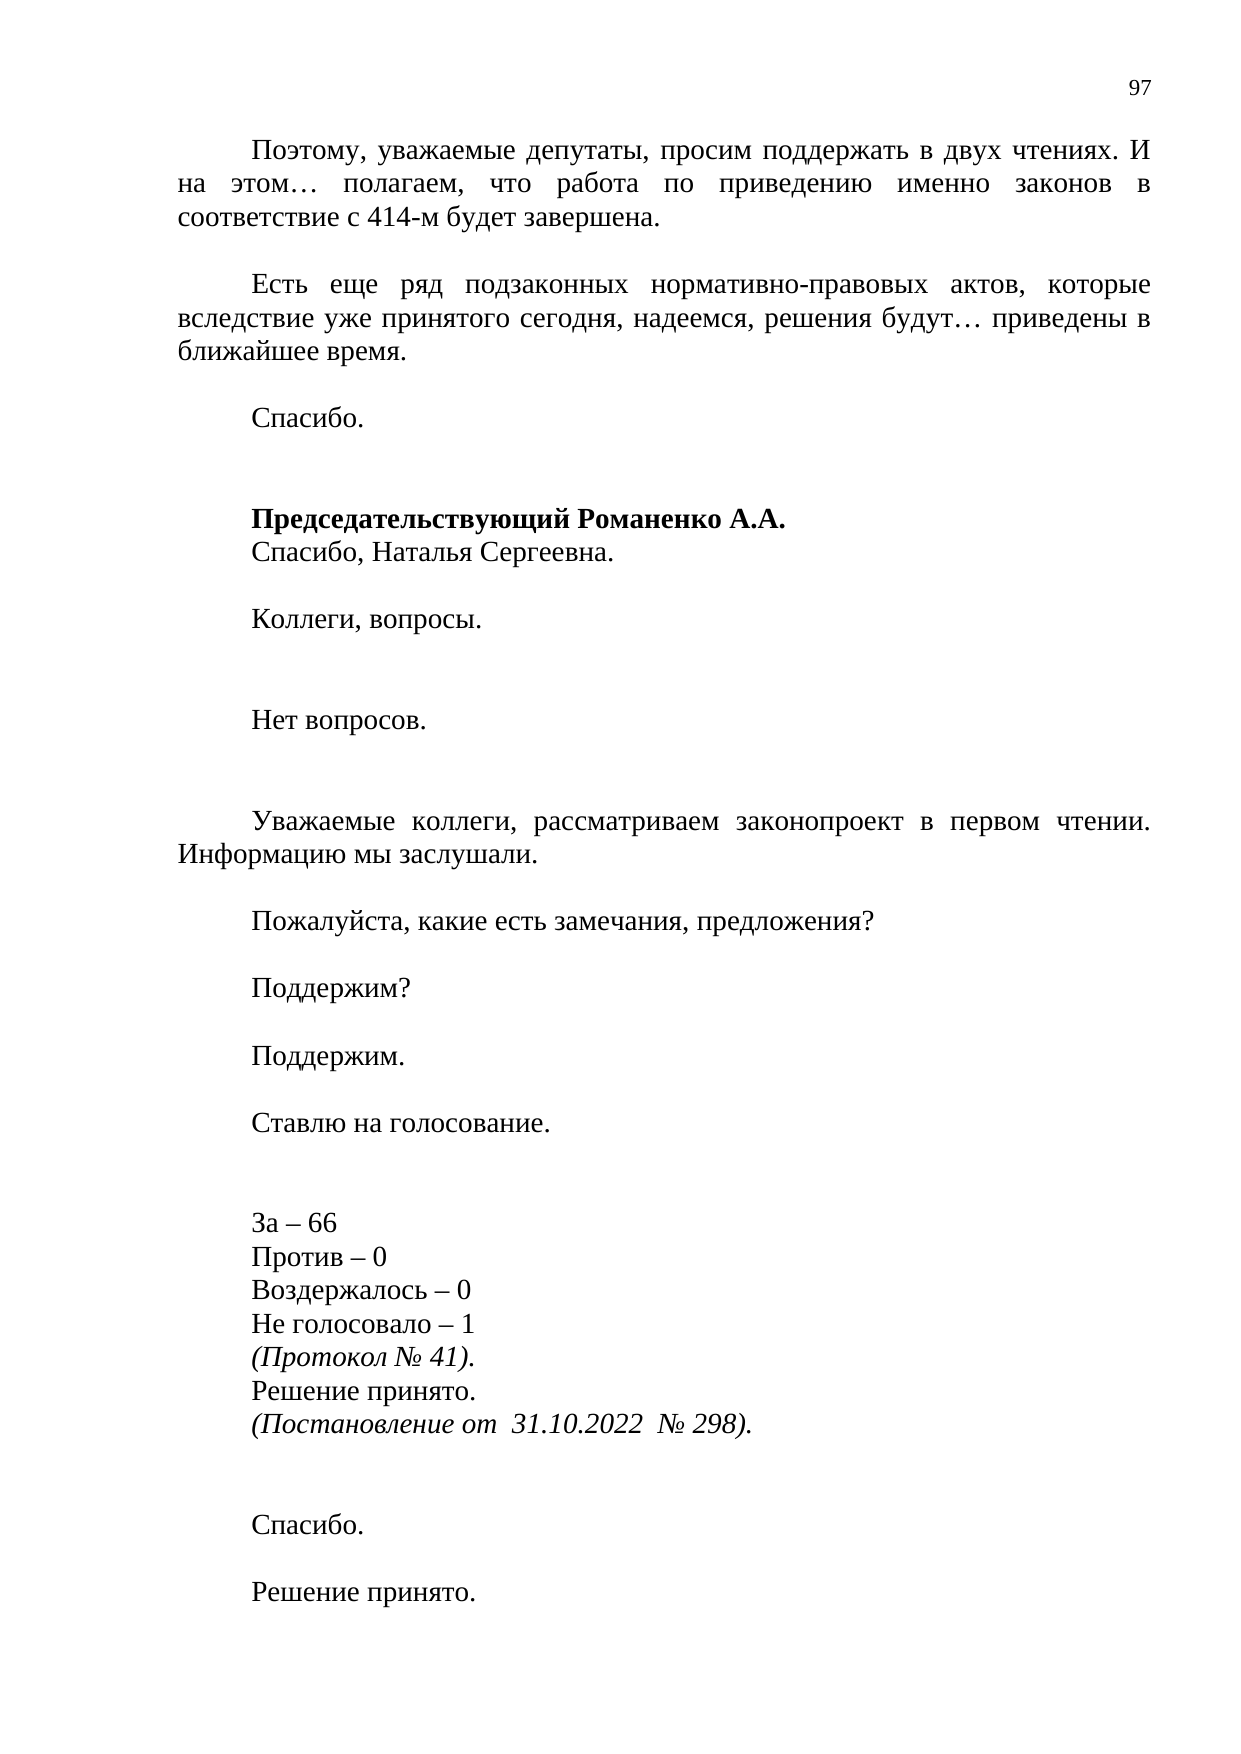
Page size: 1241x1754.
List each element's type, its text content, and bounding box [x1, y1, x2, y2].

text Решение принято. [177, 1574, 1152, 1608]
text Спасибо, Наталья Сергеевна. [177, 534, 1152, 568]
text Воздержалось – 0 [177, 1272, 1152, 1306]
text Поэтому, уважаемые депутаты, просим поддержать в двух чтениях. И на этом… полагаем, что работа по приведению именно законов в соответствие с 414-м будет завершена. [177, 132, 1152, 233]
text Пожалуйста, какие есть замечания, предложения? [177, 903, 1152, 937]
text Поддержим? [177, 971, 1152, 1004]
text Председательствующий Романенко А.А. [177, 501, 1152, 534]
text Нет вопросов. [177, 702, 1152, 736]
text Против – 0 [177, 1239, 1152, 1272]
text (Постановление от 31.10.2022 № 298). [177, 1407, 1152, 1440]
text Уважаемые коллеги, рассматриваем законопроект в первом чтении. Информацию мы заслушали. [177, 803, 1152, 870]
text Есть еще ряд подзаконных нормативно-правовых актов, которые вследствие уже принятого сегодня, надеемся, решения будут… приведены в ближайшее время. [177, 266, 1152, 367]
text За – 66 [177, 1205, 1152, 1239]
text Коллеги, вопросы. [177, 602, 1152, 635]
text (Протокол № 41). [177, 1339, 1152, 1373]
text Спасибо. [177, 400, 1152, 434]
text Ставлю на голосование. [177, 1105, 1152, 1138]
text Не голосовало – 1 [177, 1306, 1152, 1339]
text Решение принято. [177, 1373, 1152, 1407]
text Спасибо. [177, 1507, 1152, 1541]
text Поддержим. [177, 1038, 1152, 1071]
